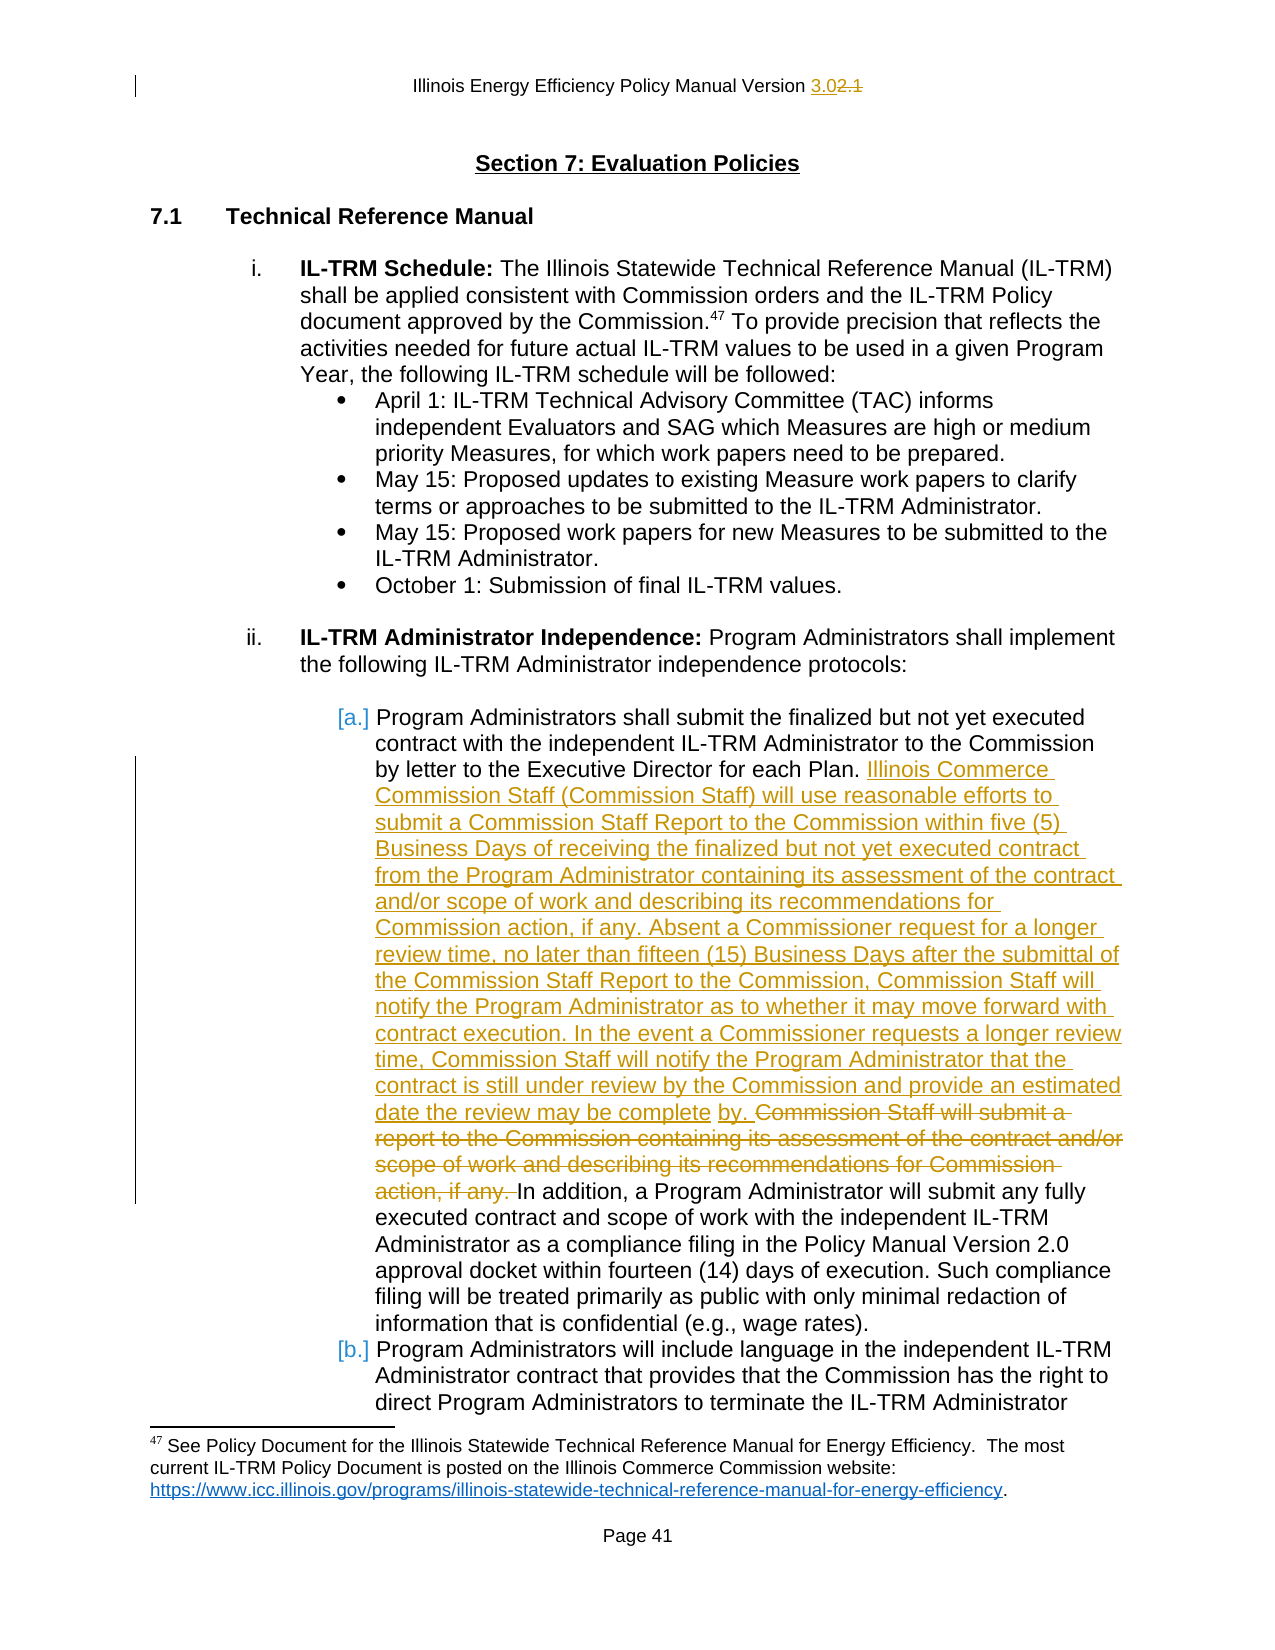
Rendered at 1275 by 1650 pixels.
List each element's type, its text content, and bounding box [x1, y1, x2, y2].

list May 15: Proposed updates to existing Measure work papers to clarify terms or approaches to be submitted to the IL-TRM Administrator. [337, 466, 1125, 519]
list IL-TRM Schedule: The Illinois Statewide Technical Reference Manual (IL-TRM) shall be applied consistent with Commission orders and the IL-TRM Policy document approved by the Commission. To provide precision that reflects the activities needed for future actual IL-TRM values to be used in a given Program Year, the following IL-TRM schedule will be followed: [262, 255, 1125, 387]
list IL-TRM Administrator Independence: Program Administrators shall implement the following IL-TRM Administrator independence protocols: [262, 624, 1125, 677]
list May 15: Proposed work papers for new Measures to be submitted to the IL-TRM Administrator. [337, 519, 1125, 572]
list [337, 1336, 1125, 1415]
subtitle Section 7: Evaluation Policies [150, 150, 1125, 176]
subtitle Technical Reference Manual [150, 203, 1125, 229]
list Program Administrators shall submit the finalized but not yet executed contract with the independent IL-TRM Administrator to the Commission by letter to the Executive Director for each Plan. In addition, a Program Administrator will submit any fully executed contract and scope of work with the independent IL-TRM Administrator as a compliance filing in the Policy Manual Version 2.0 approval docket within fourteen (14) days of execution. Such compliance filing will be treated primarily as public with only minimal redaction of information that is confidential (e.g., wage rates). [337, 703, 1125, 1336]
list April 1: IL-TRM Technical Advisory Committee (TAC) informs independent Evaluators and SAG which Measures are high or medium priority Measures, for which work papers need to be prepared. [337, 387, 1125, 466]
list October 1: Submission of final IL-TRM values. [337, 572, 1125, 598]
